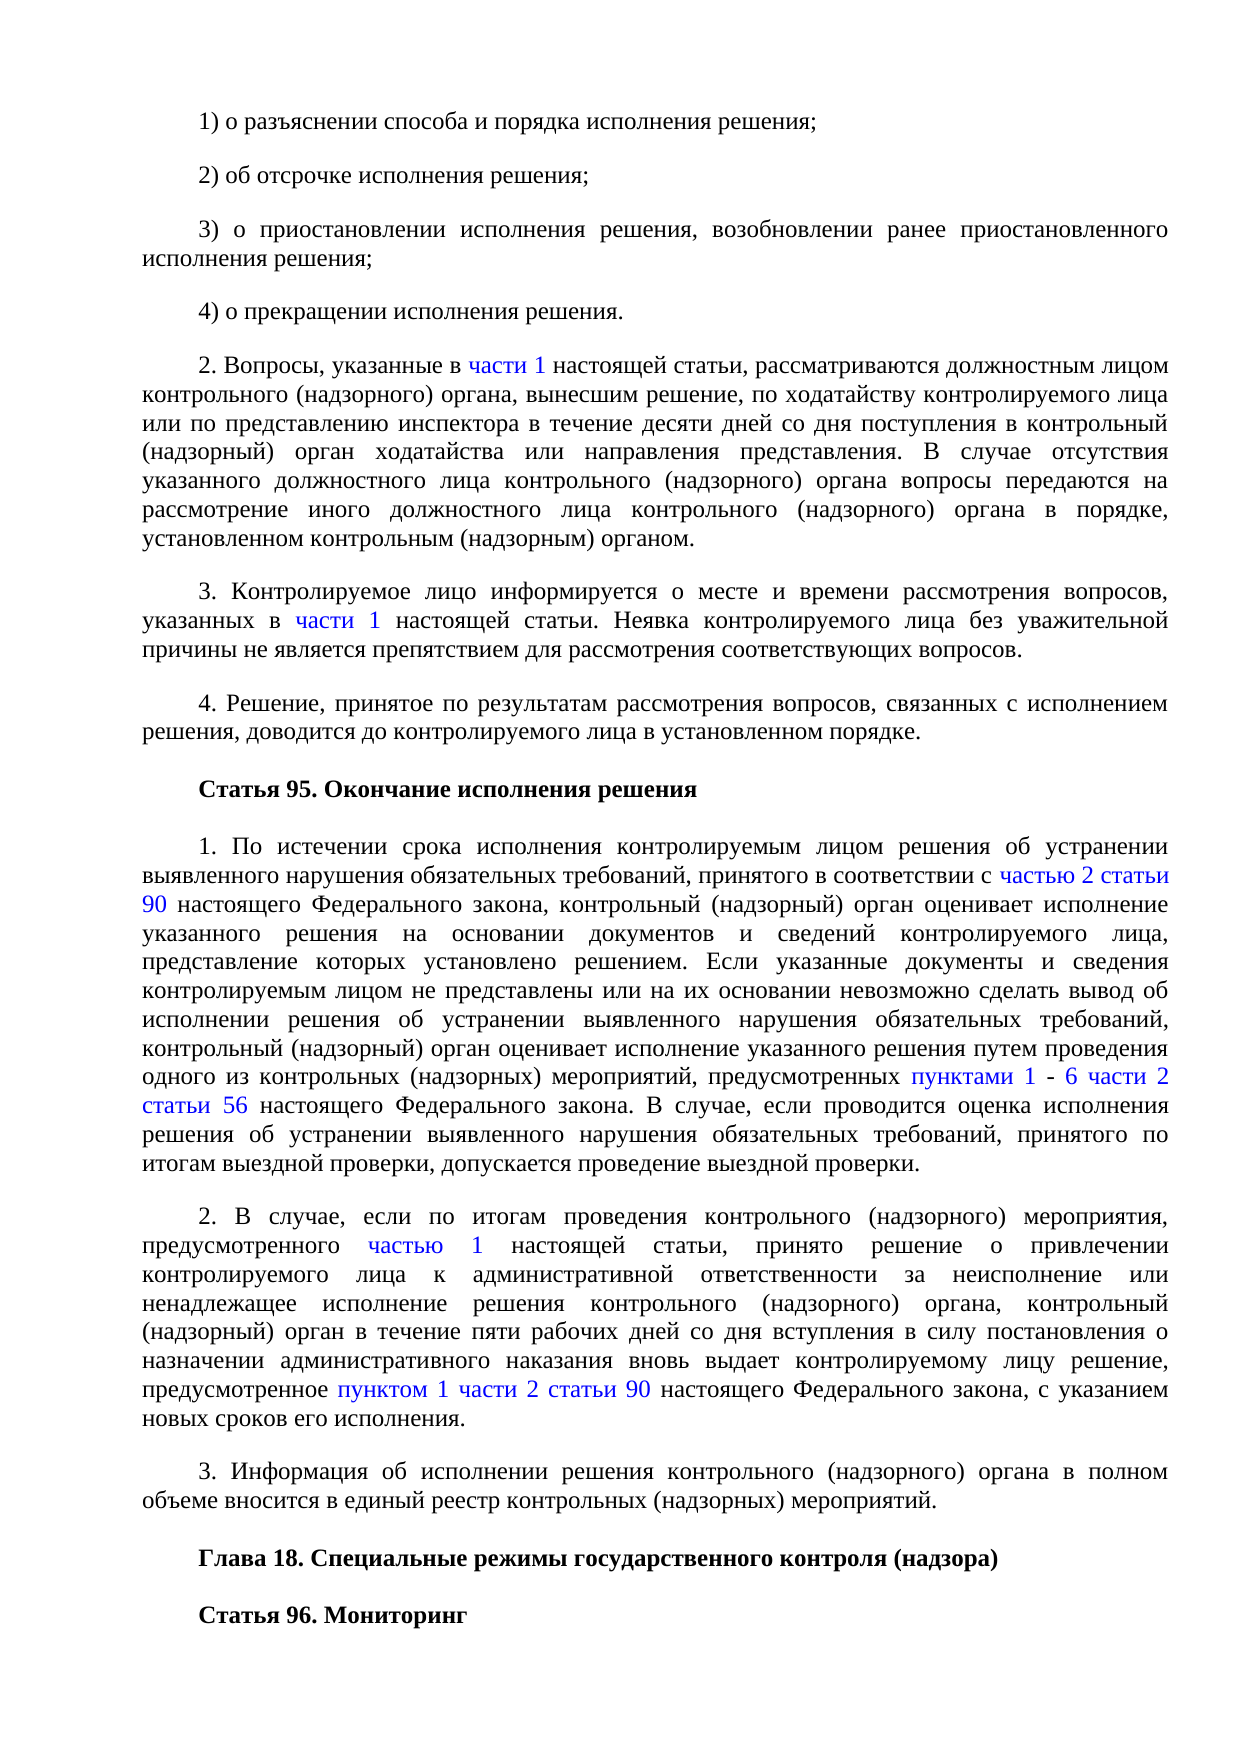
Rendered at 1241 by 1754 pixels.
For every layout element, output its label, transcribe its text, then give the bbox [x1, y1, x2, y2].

title Статья 96. Мониторинг [142, 1600, 1169, 1629]
text 4. Решение, принятое по результатам рассмотрения вопросов, связанных с исполнением решения, доводится до контролируемого лица в установленном порядке. [142, 688, 1169, 745]
text 1. По истечении срока исполнения контролируемым лицом решения об устранении выявленного нарушения обязательных требований, принятого в соответствии с частью 2 статьи 90 настоящего Федерального закона, контрольный (надзорный) орган оценивает исполнение указанного решения на основании документов и сведений контролируемого лица, представление которых установлено решением. Если указанные документы и сведения контролируемым лицом не представлены или на их основании невозможно сделать вывод об исполнении решения об устранении выявленного нарушения обязательных требований, контрольный (надзорный) орган оценивает исполнение указанного решения путем проведения одного из контрольных (надзорных) мероприятий, предусмотренных пунктами 1 - 6 части 2 статьи 56 настоящего Федерального закона. В случае, если проводится оценка исполнения решения об устранении выявленного нарушения обязательных требований, принятого по итогам выездной проверки, допускается проведение выездной проверки. [142, 831, 1169, 1176]
text 3) о приостановлении исполнения решения, возобновлении ранее приостановленного исполнения решения; [142, 214, 1169, 271]
text 3. Информация об исполнении решения контрольного (надзорного) органа в полном объеме вносится в единый реестр контрольных (надзорных) мероприятий. [142, 1456, 1169, 1514]
text 2. Вопросы, указанные в части 1 настоящей статьи, рассматриваются должностным лицом контрольного (надзорного) органа, вынесшим решение, по ходатайству контролируемого лица или по представлению инспектора в течение десяти дней со дня поступления в контрольный (надзорный) орган ходатайства или направления представления. В случае отсутствия указанного должностного лица контрольного (надзорного) органа вопросы передаются на рассмотрение иного должностного лица контрольного (надзорного) органа в порядке, установленном контрольным (надзорным) органом. [142, 350, 1169, 551]
title Глава 18. Специальные режимы государственного контроля (надзора) [142, 1543, 1169, 1571]
text 3. Контролируемое лицо информируется о месте и времени рассмотрения вопросов, указанных в части 1 настоящей статьи. Неявка контролируемого лица без уважительной причины не является препятствием для рассмотрения соответствующих вопросов. [142, 576, 1169, 663]
text 2) об отсрочке исполнения решения; [142, 160, 1169, 189]
text 4) о прекращении исполнения решения. [142, 296, 1169, 325]
text 2. В случае, если по итогам проведения контрольного (надзорного) мероприятия, предусмотренного частью 1 настоящей статьи, принято решение о привлечении контролируемого лица к административной ответственности за неисполнение или ненадлежащее исполнение решения контрольного (надзорного) органа, контрольный (надзорный) орган в течение пяти рабочих дней со дня вступления в силу постановления о назначении административного наказания вновь выдает контролируемому лицу решение, предусмотренное пунктом 1 части 2 статьи 90 настоящего Федерального закона, с указанием новых сроков его исполнения. [142, 1201, 1169, 1431]
text 1) о разъяснении способа и порядка исполнения решения; [142, 106, 1169, 135]
title Статья 95. Окончание исполнения решения [142, 774, 1169, 803]
